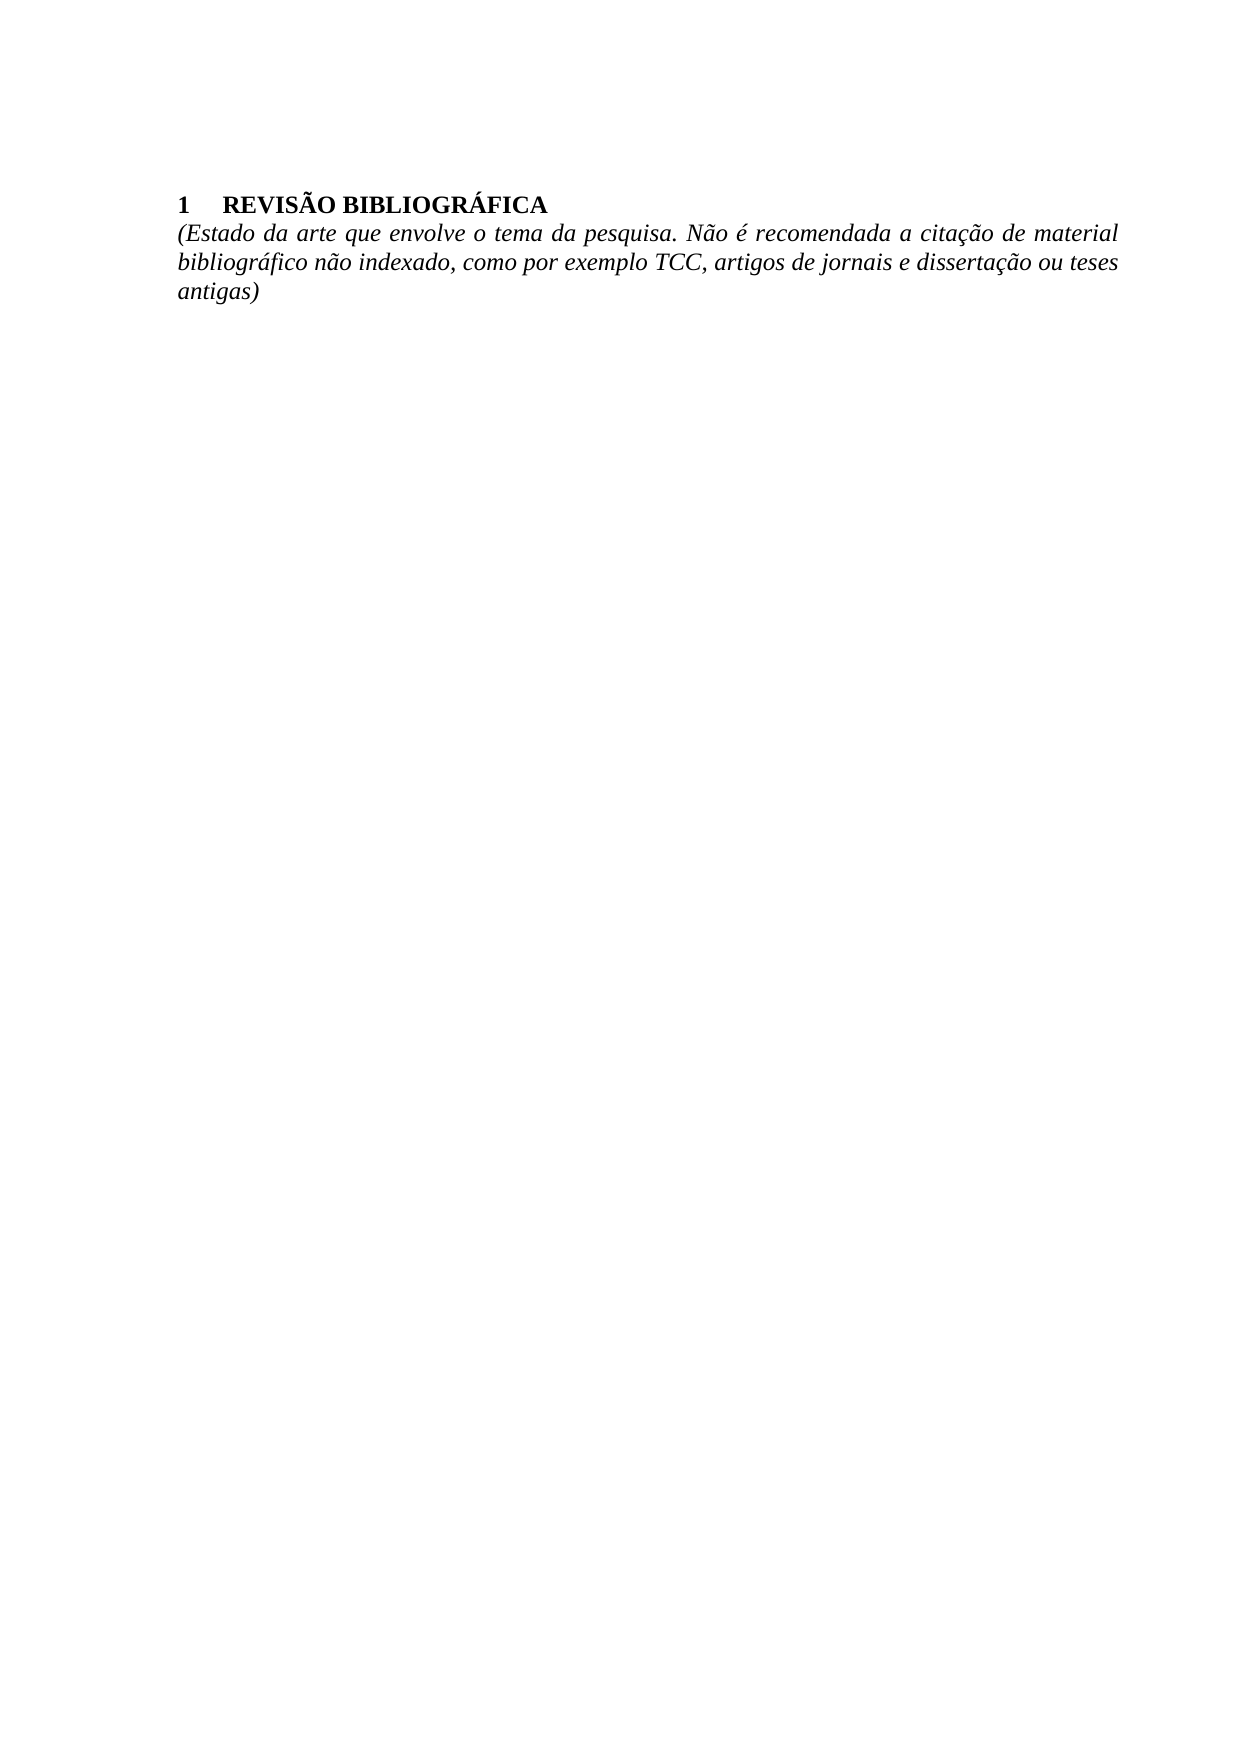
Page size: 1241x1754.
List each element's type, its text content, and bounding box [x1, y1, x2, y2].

text (Estado da arte que envolve o tema da pesquisa. Não é recomendada a citação de material bibliográfico não indexado, como por exemplo TCC, artigos de jornais e dissertação ou teses antigas) [177, 218, 1122, 305]
subtitle REVISÃO BIBLIOGRÁFICA [177, 190, 1122, 218]
